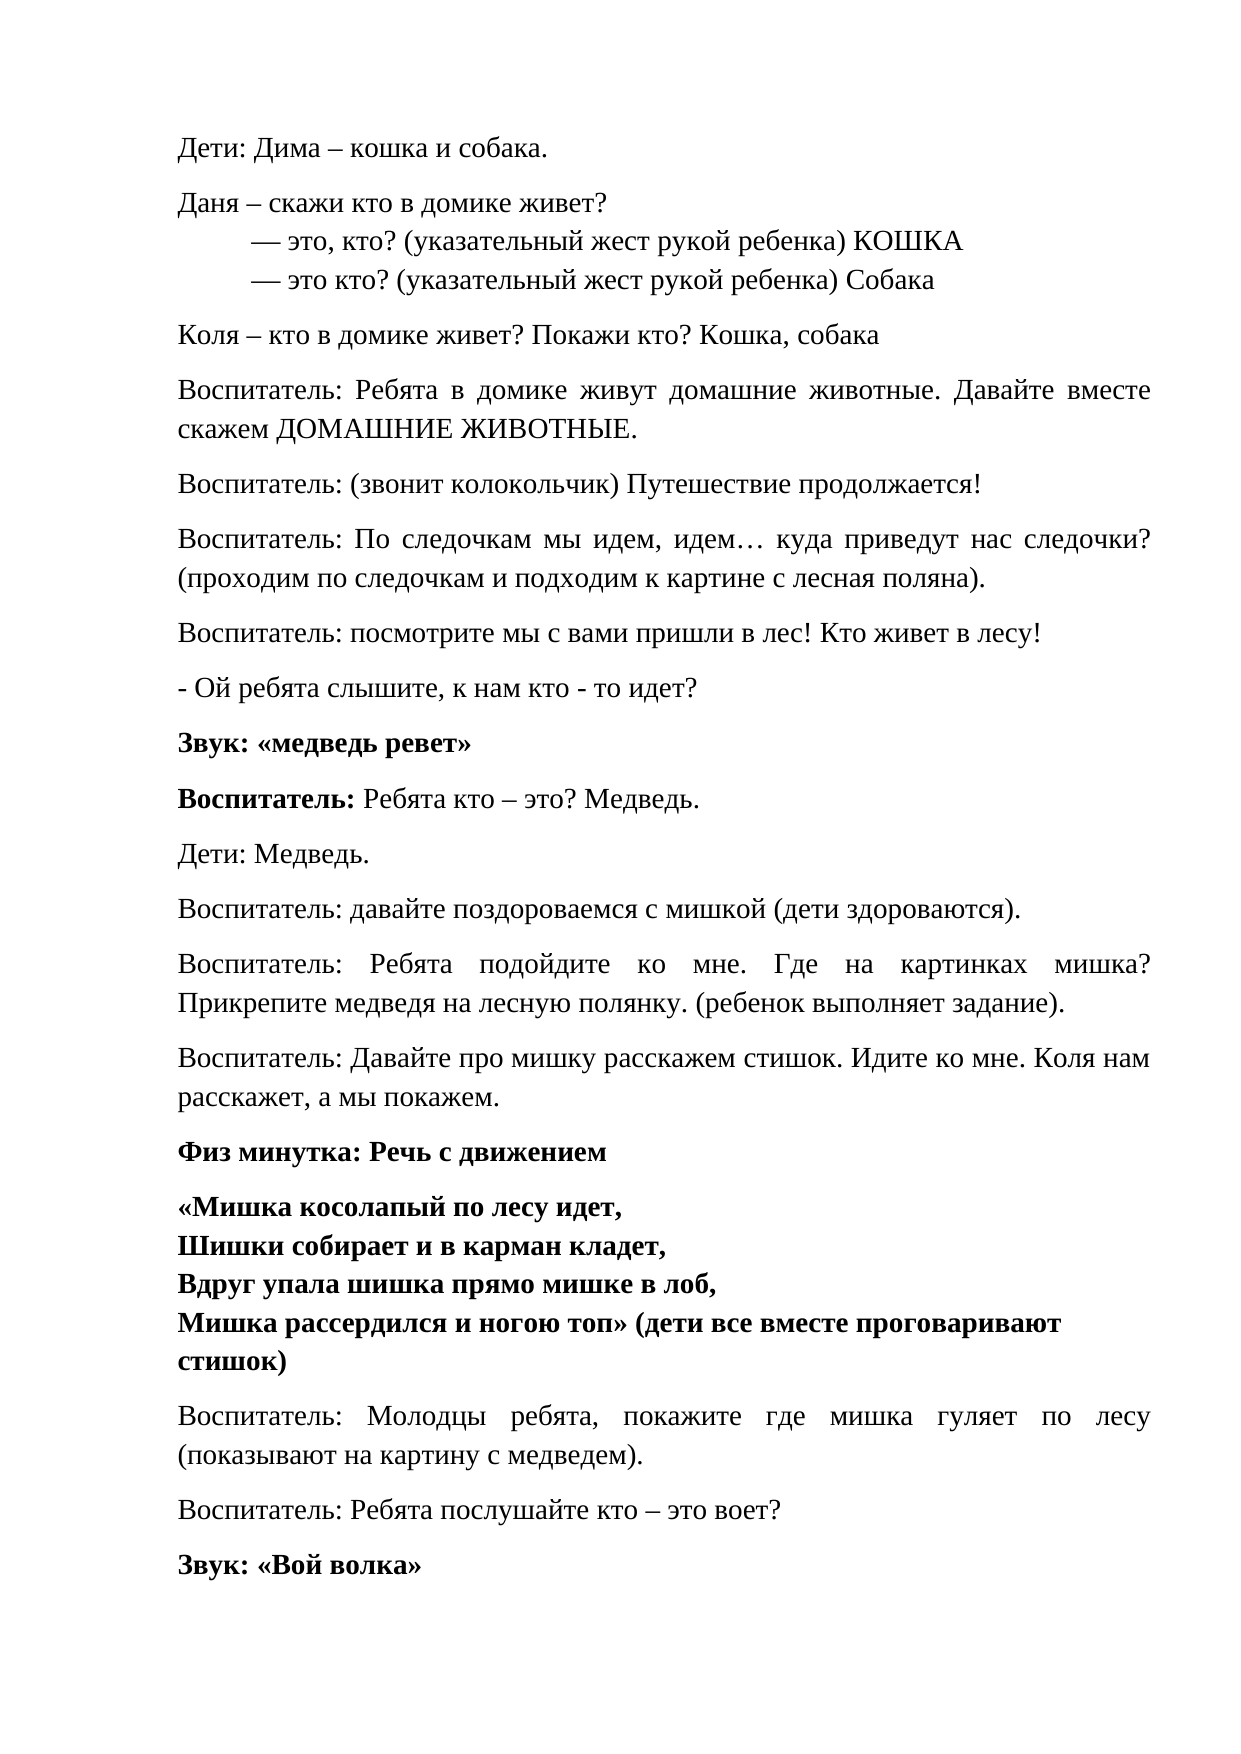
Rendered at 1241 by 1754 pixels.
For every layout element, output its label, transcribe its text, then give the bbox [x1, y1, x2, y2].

text Воспитатель: Ребята подойдите ко мне. Где на картинках мишка? Прикрепите медведя на лесную полянку. (ребенок выполняет задание). [177, 946, 1152, 1018]
text «Мишка косолапый по лесу идет, Шишки собирает и в карман кладет, Вдруг упала шишка прямо мишке в лоб, Мишка рассердился и ногою топ» (дети все вместе проговаривают стишок) [177, 1189, 1152, 1377]
text Физ минутка: Речь с движением [177, 1134, 1152, 1167]
text Дети: Дима – кошка и собака. [177, 130, 1152, 163]
text Воспитатель: Ребята кто – это? Медведь. [177, 781, 1152, 814]
text Коля – кто в домике живет? Покажи кто? Кошка, собака [177, 317, 1152, 351]
text Воспитатель: посмотрите мы с вами пришли в лес! Кто живет в лесу! [177, 615, 1152, 649]
text Воспитатель: По следочкам мы идем, идем… куда приведут нас следочки? (проходим по следочкам и подходим к картине с лесная поляна). [177, 521, 1152, 593]
text Воспитатель: Ребята послушайте кто – это воет? [177, 1492, 1152, 1526]
text Воспитатель: давайте поздороваемся с мишкой (дети здороваются). [177, 891, 1152, 925]
text Дети: Медведь. [177, 836, 1152, 869]
text - Ой ребята слышите, к нам кто - то идет? [177, 670, 1152, 704]
text Воспитатель: Давайте про мишку расскажем стишок. Идите ко мне. Коля нам расскажет, а мы покажем. [177, 1040, 1152, 1112]
text Звук: «Вой волка» [177, 1547, 1152, 1581]
text Даня – скажи кто в домике живет? — это, кто? (указательный жест рукой ребенка) КОШКА — это кто? (указательный жест рукой ребенка) Собака [177, 185, 1152, 296]
text Воспитатель: Ребята в домике живут домашние животные. Давайте вместе скажем ДОМАШНИЕ ЖИВОТНЫЕ. [177, 372, 1152, 444]
text Воспитатель: Молодцы ребята, покажите где мишка гуляет по лесу (показывают на картину с медведем). [177, 1398, 1152, 1471]
text Воспитатель: (звонит колокольчик) Путешествие продолжается! [177, 466, 1152, 500]
text Звук: «медведь ревет» [177, 726, 1152, 759]
